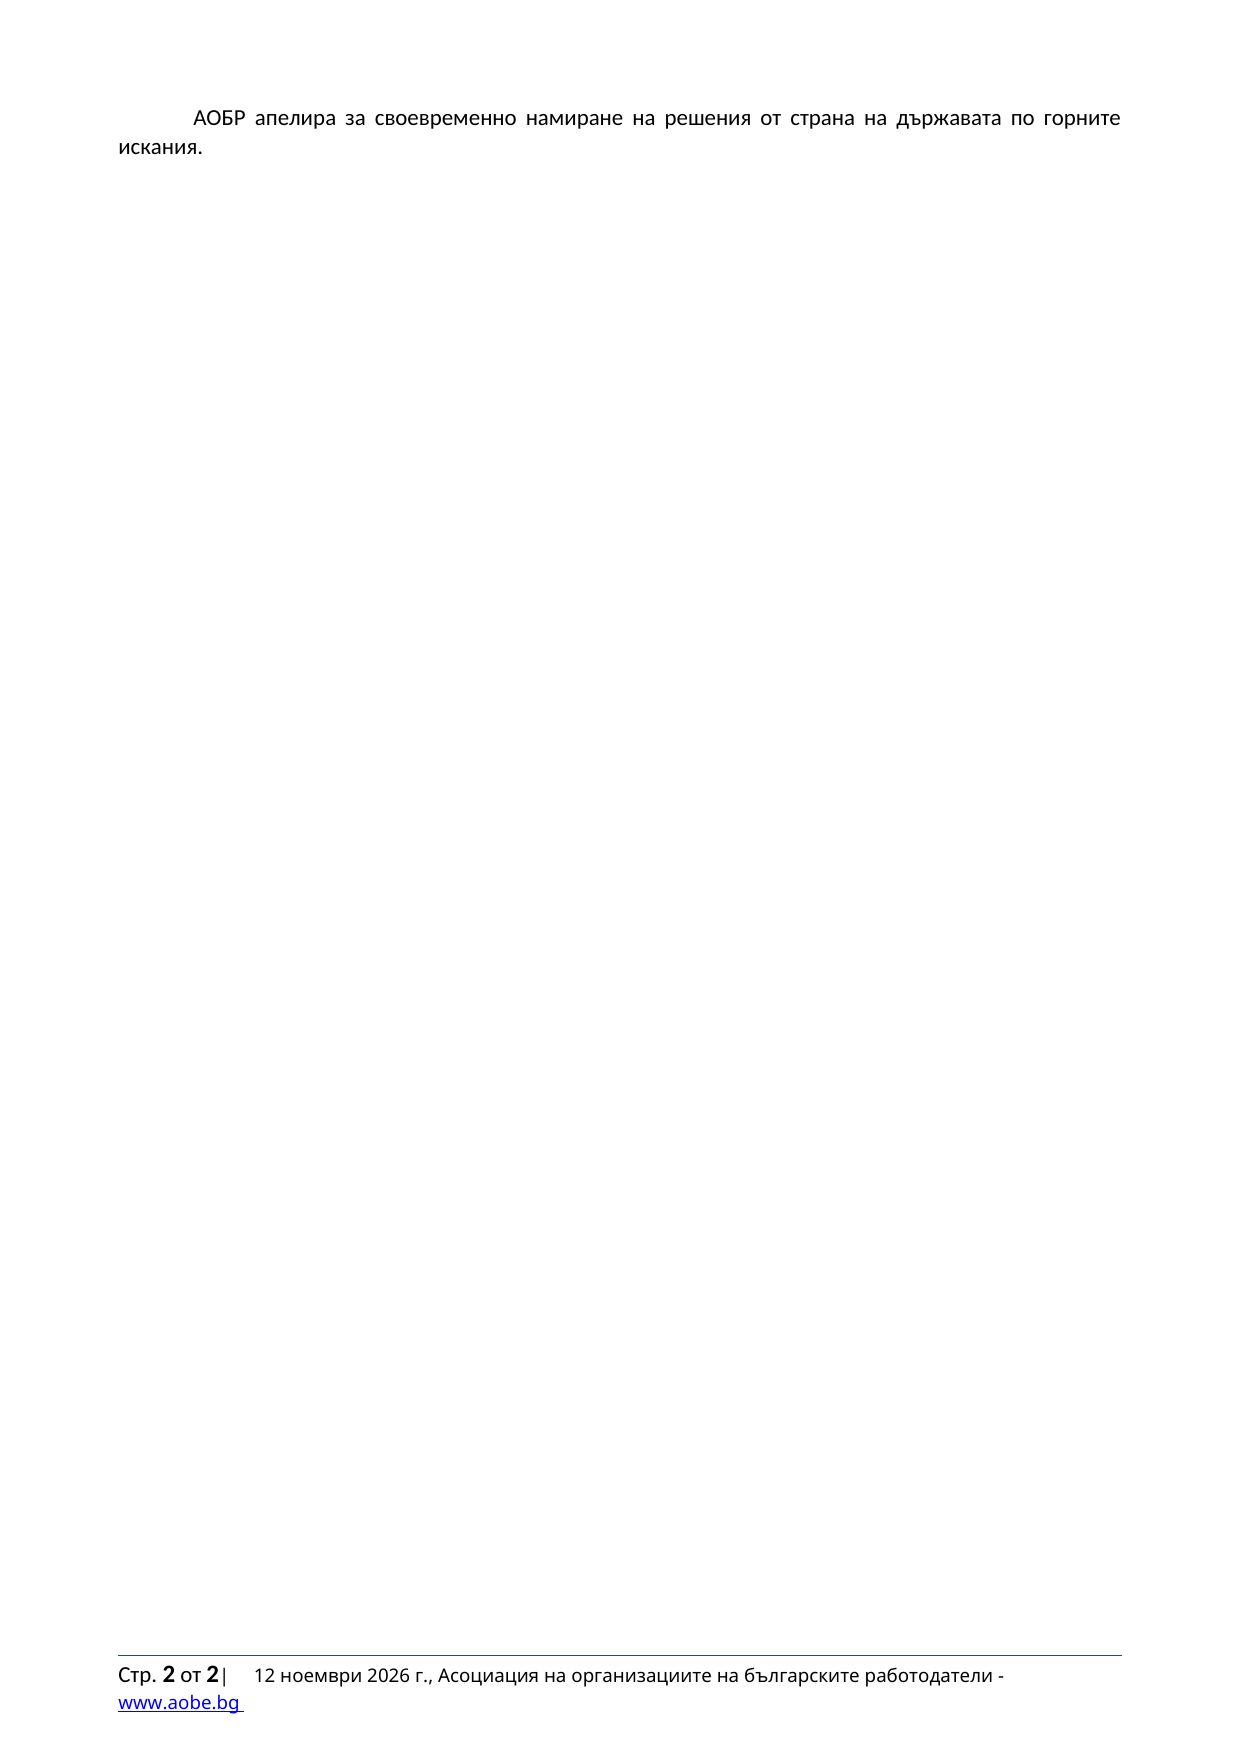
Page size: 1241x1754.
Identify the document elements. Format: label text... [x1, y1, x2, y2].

text АОБР апелира за своевременно намиране на решения от страна на държавата по горните искания. [118, 103, 1122, 161]
